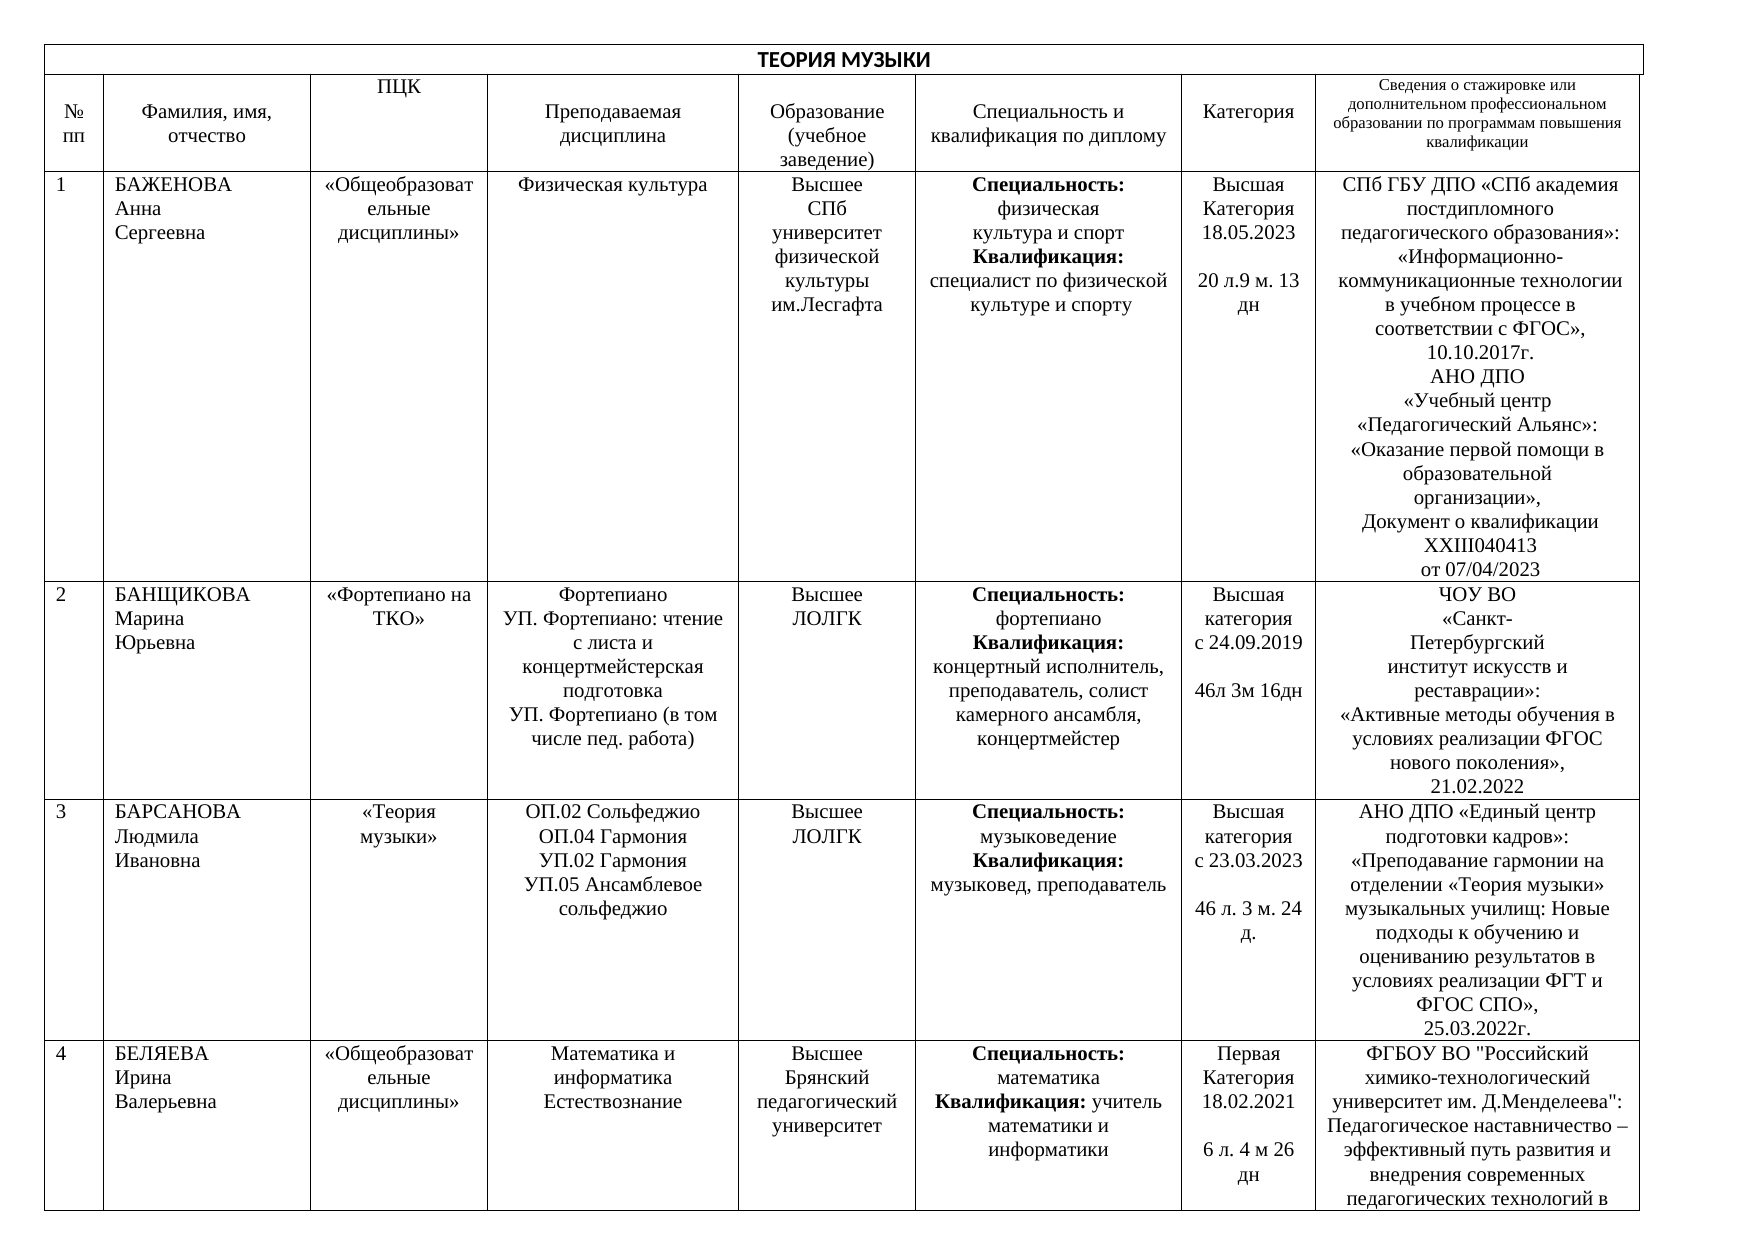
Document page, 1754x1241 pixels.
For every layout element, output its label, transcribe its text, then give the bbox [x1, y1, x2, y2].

table_cell «Фортепиано на ТКО» [311, 582, 487, 798]
table_cell Фортепиано УП. Фортепиано: чтение с листа и концертмейстерская подготовка УП. Фортепиано (в том числе пед. работа) [488, 582, 738, 798]
table_cell Высшее ЛОЛГК [739, 800, 915, 1040]
table_cell Специальность: физическая культура и спорт Квалификация: специалист по физической культуре и спорту [916, 172, 1181, 581]
table_cell БАНЩИКОВА Марина Юрьевна [104, 582, 310, 798]
table_cell Физическая культура [488, 172, 738, 581]
table_cell СПб ГБУ ДПО «СПб академия постдипломного педагогического образования»: «Информационно-коммуникационные технологии в учебном процессе в соответствии с ФГОС», 10.10.2017г. АНО ДПО «Учебный центр «Педагогический Альянс»: «Оказание первой помощи в образовательной организации», Документ о квалификации XXIII040413 от 07/04/2023 [1316, 172, 1639, 581]
table_cell Высшая категория с 23.03.2023 46 л. 3 м. 24 д. [1182, 800, 1315, 1040]
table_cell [311, 1041, 487, 1209]
table_cell 3 [45, 800, 103, 1040]
table_cell 4 [45, 1041, 103, 1209]
table_cell БАРСАНОВА Людмила Ивановна [104, 800, 310, 1040]
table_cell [488, 1041, 738, 1209]
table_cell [1182, 1041, 1315, 1209]
table_cell Категория [1182, 75, 1315, 171]
table_cell Высшая категория с 24.09.2019 46л 3м 16дн [1182, 582, 1315, 798]
table_cell БАЖЕНОВА Анна Сергеевна [104, 172, 310, 581]
table_cell «Теория музыки» [311, 800, 487, 1040]
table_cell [1316, 1041, 1639, 1209]
table_cell ОП.02 Сольфеджио ОП.04 Гармония УП.02 Гармония УП.05 Ансамблевое сольфеджио [488, 800, 738, 1040]
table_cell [916, 1041, 1181, 1209]
table_cell Специальность и квалификация по диплому [916, 75, 1181, 171]
table_cell АНО ДПО «Единый центр подготовки кадров»: «Преподавание гармонии на отделении «Теория музыки» музыкальных училищ: Новые подходы к обучению и оцениванию результатов в условиях реализации ФГТ и ФГОС СПО», 25.03.2022г. [1316, 800, 1639, 1040]
table_cell Сведения о стажировке или дополнительном профессиональном образовании по программам повышения квалификации [1316, 75, 1639, 171]
table_cell № пп [45, 75, 103, 171]
table_cell Преподаваемая дисциплина [488, 75, 738, 171]
table_cell Образование (учебное заведение) [739, 75, 915, 171]
table_cell Высшая Категория 18.05.2023 20 л.9 м. 13 дн [1182, 172, 1315, 581]
table_cell Специальность: музыковедение Квалификация: музыковед, преподаватель [916, 800, 1181, 1040]
table_cell ПЦК [311, 75, 487, 171]
table_cell Высшее ЛОЛГК [739, 582, 915, 798]
table_cell Высшее СПб университет физической культуры им.Лесгафта [739, 172, 915, 581]
table_cell Специальность: фортепиано Квалификация: концертный исполнитель, преподаватель, солист камерного ансамбля, концертмейстер [916, 582, 1181, 798]
table_cell ЧОУ ВО «Санкт- Петербургский институт искусств и реставрации»: «Активные методы обучения в условиях реализации ФГОС нового поколения», 21.02.2022 [1316, 582, 1639, 798]
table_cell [739, 1041, 915, 1209]
table_cell Фамилия, имя, отчество [104, 75, 310, 171]
table_header ТЕОРИЯ МУЗЫКИ [45, 45, 1643, 73]
table_cell «Общеобразовательные дисциплины» [311, 172, 487, 581]
table_cell 2 [45, 582, 103, 798]
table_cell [104, 1041, 310, 1209]
table_cell 1 [45, 172, 103, 581]
